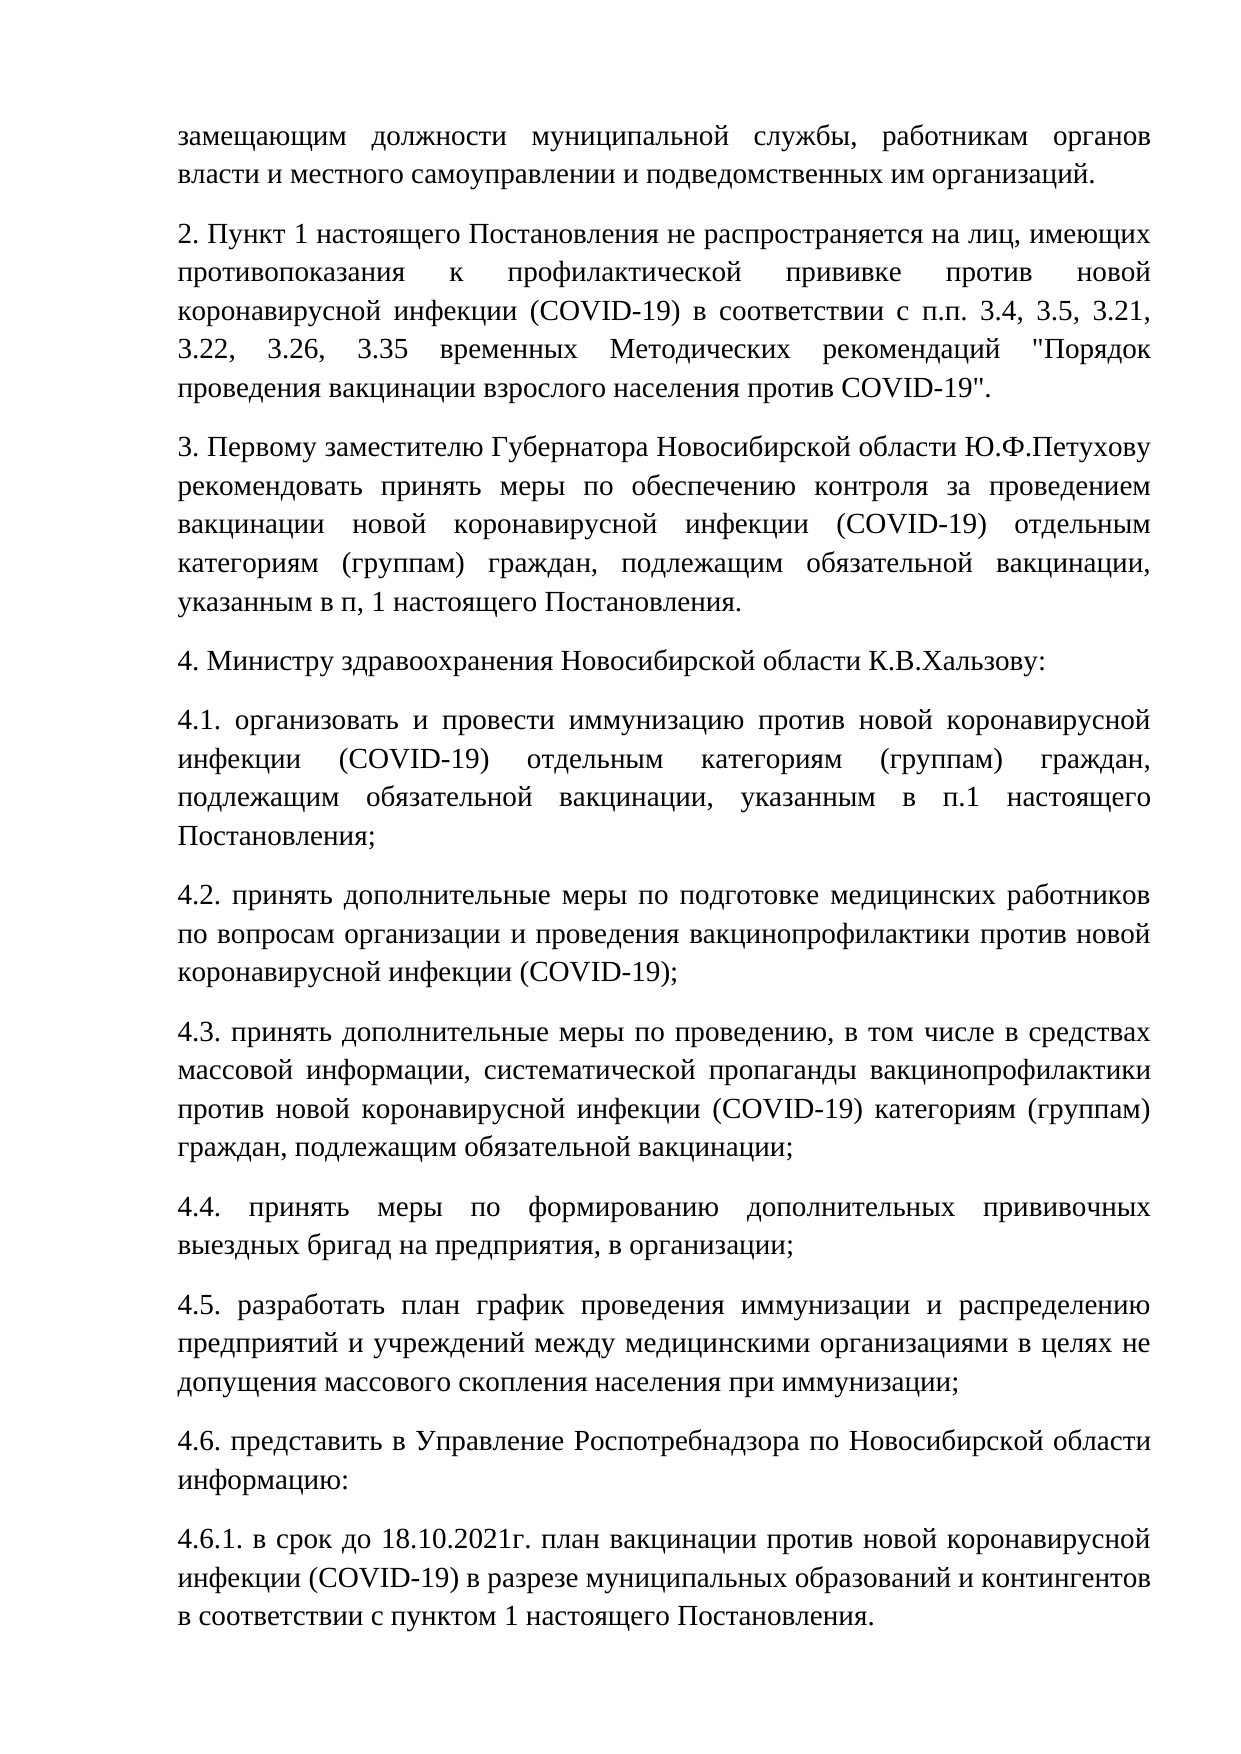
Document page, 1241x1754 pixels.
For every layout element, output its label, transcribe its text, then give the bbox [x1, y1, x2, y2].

text 4.5. разработать план график проведения иммунизации и распределению предприятий и учреждений между медицинскими организациями в целях не допущения массового скопления населения при иммунизации; [177, 1287, 1152, 1397]
text 4.3. принять дополнительные меры по проведению, в том числе в средствах массовой информации, систематической пропаганды вакцинопрофилактики против новой коронавирусной инфекции (COVID-19) категориям (группам) граждан, подлежащим обязательной вакцинации; [177, 1014, 1152, 1163]
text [177, 118, 1152, 190]
text 4.4. принять меры по формированию дополнительных прививочных выездных бригад на предприятия, в организации; [177, 1189, 1152, 1261]
text 4. Министру здравоохранения Новосибирской области К.В.Хальзову: [177, 643, 1152, 677]
text 4.2. принять дополнительные меры по подготовке медицинских работников по вопросам организации и проведения вакцинопрофилактики против новой коронавирусной инфекции (COVID-19); [177, 877, 1152, 988]
text 4.6. представить в Управление Роспотребнадзора по Новосибирской области информацию: [177, 1423, 1152, 1495]
text 2. Пункт 1 настоящего Постановления не распространяется на лиц, имеющих противопоказания к профилактической прививке против новой коронавирусной инфекции (COVID-19) в соответствии с п.п. 3.4, 3.5, 3.21, 3.22, 3.26, 3.35 временных Методических рекомендаций "Порядок проведения вакцинации взрослого населения против COVID-19". [177, 216, 1152, 404]
text 4.1. организовать и провести иммунизацию против новой коронавирусной инфекции (COVID-19) отдельным категориям (группам) граждан, подлежащим обязательной вакцинации, указанным в п.1 настоящего Постановления; [177, 702, 1152, 852]
text 3. Первому заместителю Губернатора Новосибирской области Ю.Ф.Петухову рекомендовать принять меры по обеспечению контроля за проведением вакцинации новой коронавирусной инфекции (COVID-19) отдельным категориям (группам) граждан, подлежащим обязательной вакцинации, указанным в п, 1 настоящего Постановления. [177, 429, 1152, 617]
text 4.6.1. в срок до 18.10.2021г. план вакцинации против новой коронавирусной инфекции (COVID-19) в разрезе муниципальных образований и контингентов в соответствии с пунктом 1 настоящего Постановления. [177, 1521, 1152, 1632]
